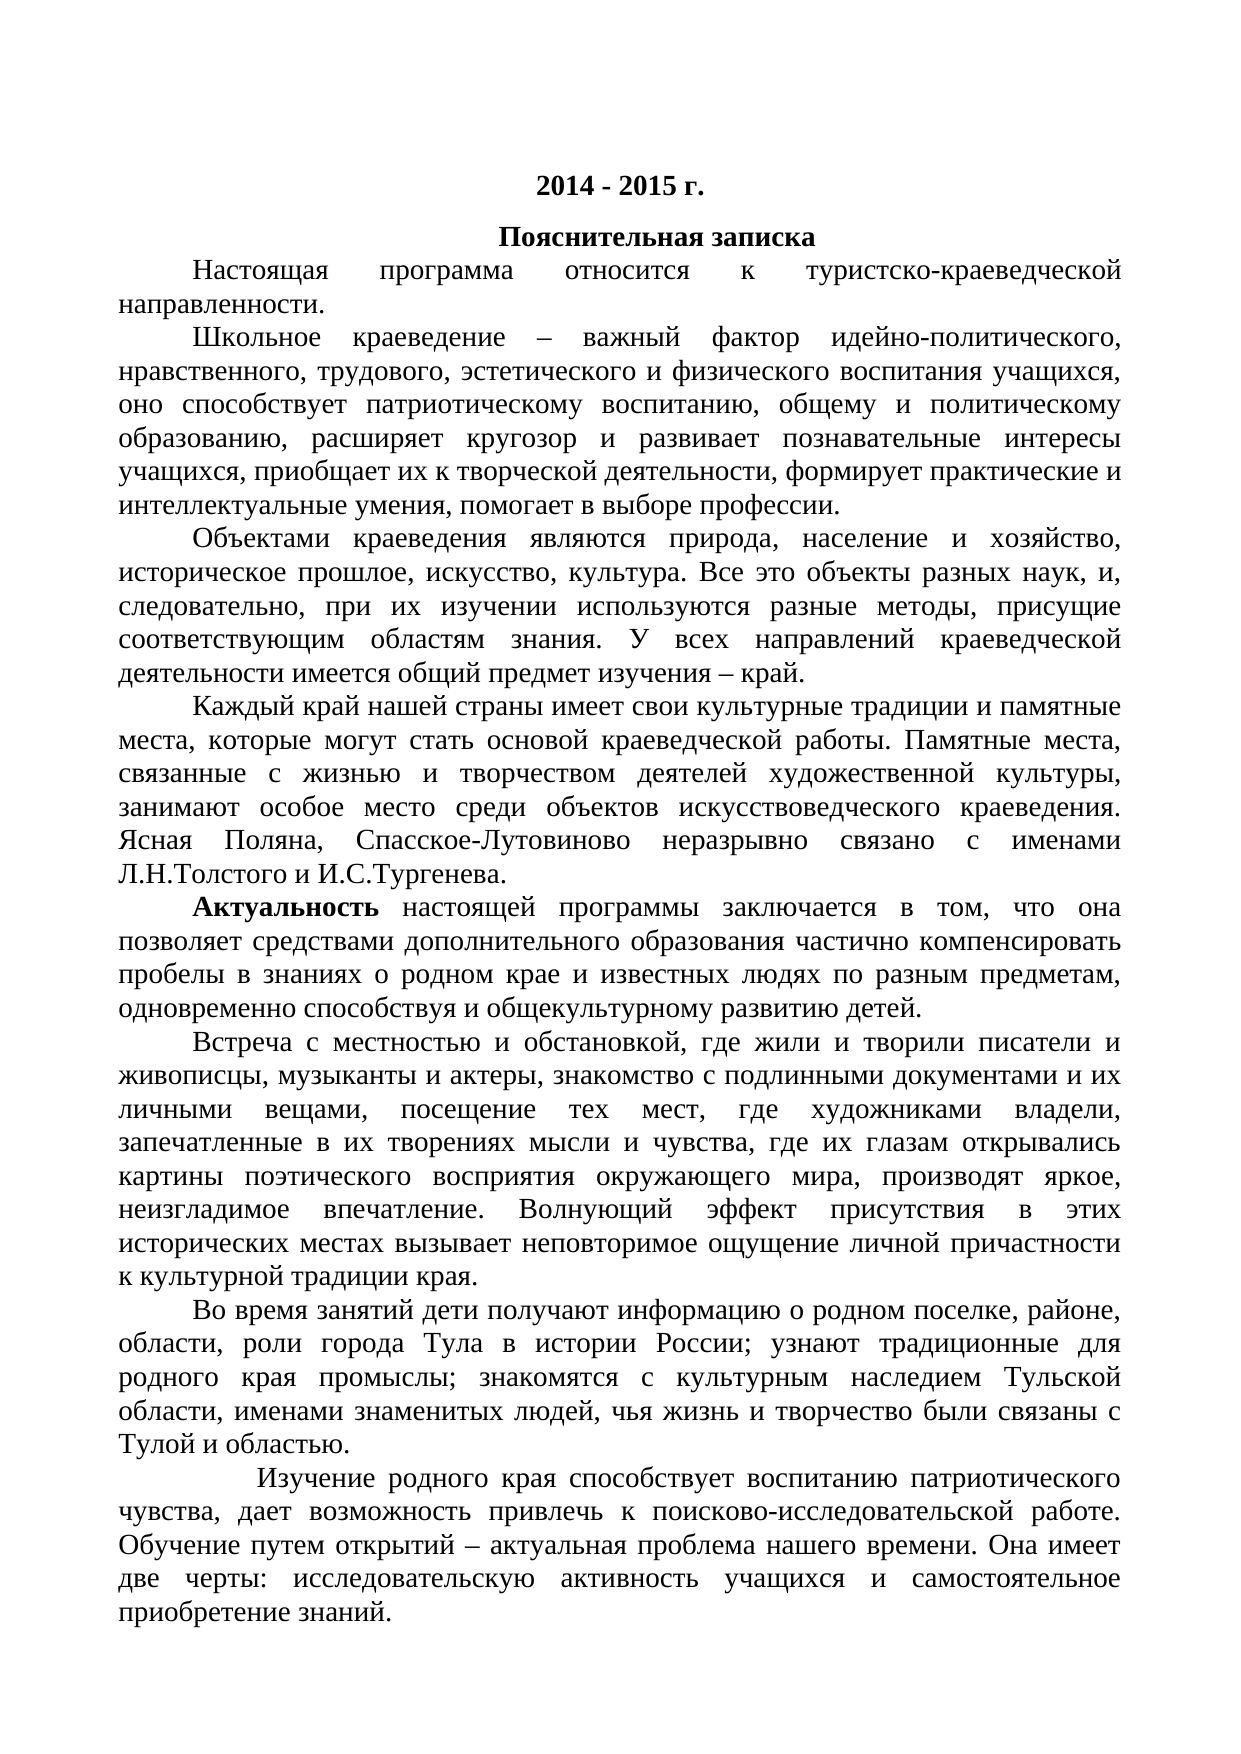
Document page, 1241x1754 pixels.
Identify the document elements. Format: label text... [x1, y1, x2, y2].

text Объектами краеведения являются природа, население и хозяйство, историческое прошлое, искусство, культура. Все это объекты разных наук, и, следовательно, при их изучении используются разные методы, присущие соответствующим областям знания. У всех направлений краеведческой деятельности имеется общий предмет изучения – край. [118, 521, 1122, 688]
text Встреча с местностью и обстановкой, где жили и творили писатели и живописцы, музыканты и актеры, знакомство с подлинными документами и их личными вещами, посещение тех мест, где художниками владели, запечатленные в их творениях мысли и чувства, где их глазам открывались картины поэтического восприятия окружающего мира, производят яркое, неизгладимое впечатление. Волнующий эффект присутствия в этих исторических местах вызывает неповторимое ощущение личной причастности к культурной традиции края. [118, 1024, 1122, 1292]
text Актуальность настоящей программы заключается в том, что она позволяет средствами дополнительного образования частично компенсировать пробелы в знаниях о родном крае и известных людях по разным предметам, одновременно способствуя и общекультурному развитию детей. [118, 889, 1122, 1024]
text Настоящая программа относится к туристско-краеведческой направленности. [118, 252, 1122, 319]
text Изучение родного края способствует воспитанию патриотического чувства, дает возможность привлечь к поисково-исследовательской работе. Обучение путем открытий – актуальная проблема нашего времени. Она имеет две черты: исследовательскую активность учащихся и самостоятельное приобретение знаний. [118, 1460, 1122, 1627]
text 2014 - 2015 г. [118, 168, 1122, 202]
text Пояснительная записка [118, 219, 1122, 252]
text Школьное краеведение – важный фактор идейно-политического, нравственного, трудового, эстетического и физического воспитания учащихся, оно способствует патриотическому воспитанию, общему и политическому образованию, расширяет кругозор и развивает познавательные интересы учащихся, приобщает их к творческой деятельности, формирует практические и интеллектуальные умения, помогает в выборе профессии. [118, 319, 1122, 521]
text Каждый край нашей страны имеет свои культурные традиции и памятные места, которые могут стать основой краеведческой работы. Памятные места, связанные с жизнью и творчеством деятелей художественной культуры, занимают особое место среди объектов искусствоведческого краеведения. Ясная Поляна, Спасское-Лутовиново неразрывно связано с именами Л.Н.Толстого и И.С.Тургенева. [118, 688, 1122, 889]
text Во время занятий дети получают информацию о родном поселке, районе, области, роли города Тула в истории России; узнают традиционные для родного края промыслы; знакомятся с культурным наследием Тульской области, именами знаменитых людей, чья жизнь и творчество были связаны с Тулой и областью. [118, 1292, 1122, 1460]
